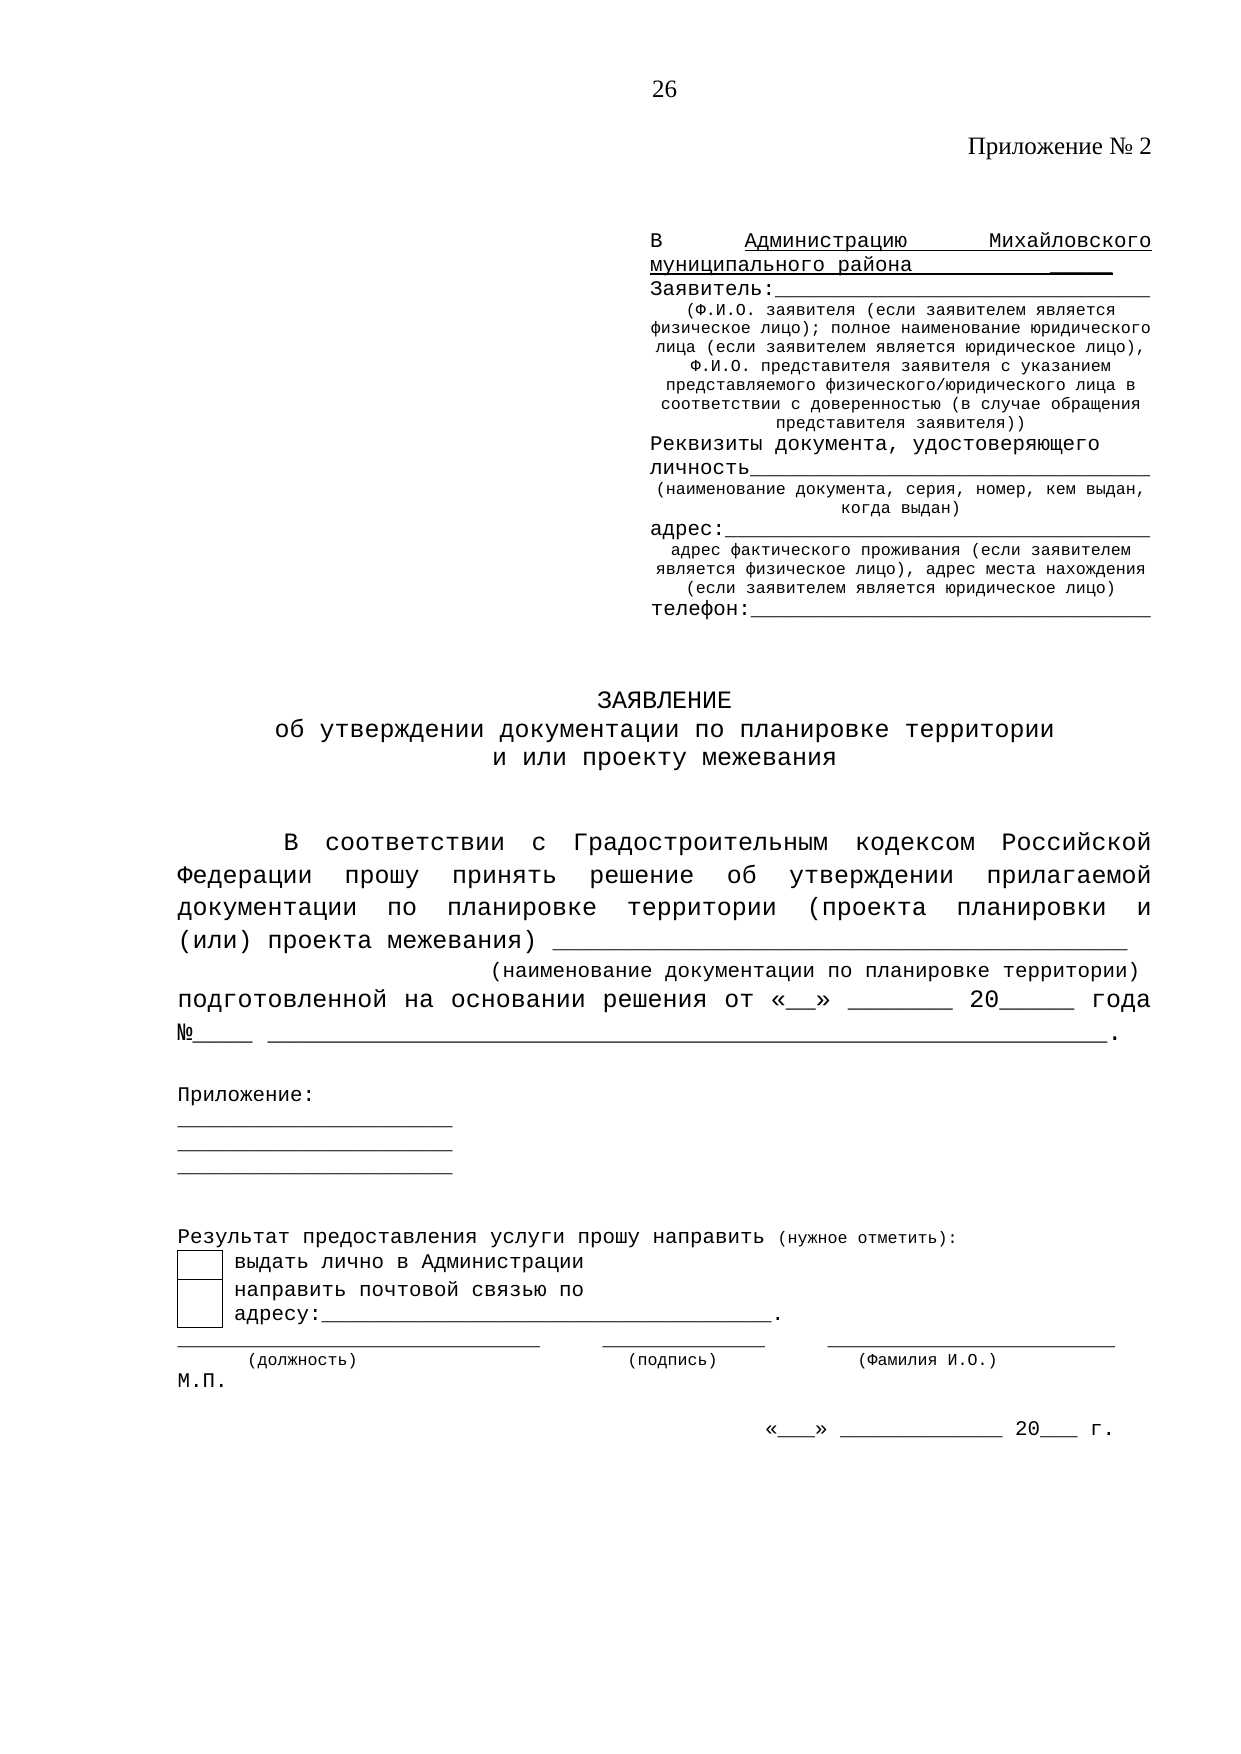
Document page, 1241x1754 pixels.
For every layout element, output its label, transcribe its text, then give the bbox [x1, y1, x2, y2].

text и или проекту межевания [177, 745, 1152, 773]
text подготовленной на основании решения от «__» _______ 20_____ года №____ ________________________________________________________. [177, 987, 1152, 1048]
text Приложение № 2 [177, 131, 1152, 160]
text Результат предоставления услуги прошу направить (нужное отметить): [177, 1226, 1152, 1250]
text ______________________ [177, 1132, 1152, 1155]
text Приложение: [177, 1084, 1152, 1108]
text адрес:__________________________________ [650, 518, 1152, 542]
table_cell [178, 1280, 222, 1327]
text ______________________ [177, 1108, 1152, 1132]
text (наименование документации по планировке территории) [177, 960, 1152, 983]
text (должность) (подпись) (Фамилия И.О.) [177, 1351, 1152, 1370]
text ЗАЯВЛЕНИЕ [177, 688, 1152, 716]
text М.П. [177, 1370, 1152, 1394]
text Реквизиты документа, удостоверяющего личность________________________________ [650, 433, 1152, 481]
text Заявитель:______________________________ [650, 278, 1152, 301]
text В соответствии с Градостроительным кодексом Российской Федерации прошу принять решение об утверждении прилагаемой документации по планировке территории (проекта планировки и (или) проекта межевания) ______________________________________________ [177, 830, 1152, 956]
text «___» _____________ 20___ г. [177, 1418, 1152, 1441]
table_cell направить почтовой связью по адресу:____________________________________. [223, 1279, 1152, 1327]
text В Администрацию Михайловского муниципального района _____ [650, 230, 1152, 278]
text об утверждении документации по планировке территории [177, 716, 1152, 745]
text _____________________________ _____________ _______________________ [177, 1328, 1152, 1351]
table_header [178, 1251, 222, 1278]
text ______________________ [177, 1155, 1152, 1179]
text адрес фактического проживания (если заявителем является физическое лицо), адрес места нахождения (если заявителем является юридическое лицо) [650, 542, 1152, 598]
text (наименование документа, серия, номер, кем выдан, когда выдан) [650, 481, 1152, 518]
text телефон:________________________________ [650, 598, 1152, 622]
text (Ф.И.О. заявителя (если заявителем является физическое лицо); полное наименование юридического лица (если заявителем является юридическое лицо), Ф.И.О. представителя заявителя с указанием представляемого физического/юридического лица в соответствии с доверенностью (в случае обращения представителя заявителя)) [650, 301, 1152, 433]
table_header выдать лично в Администрации [223, 1250, 1152, 1278]
